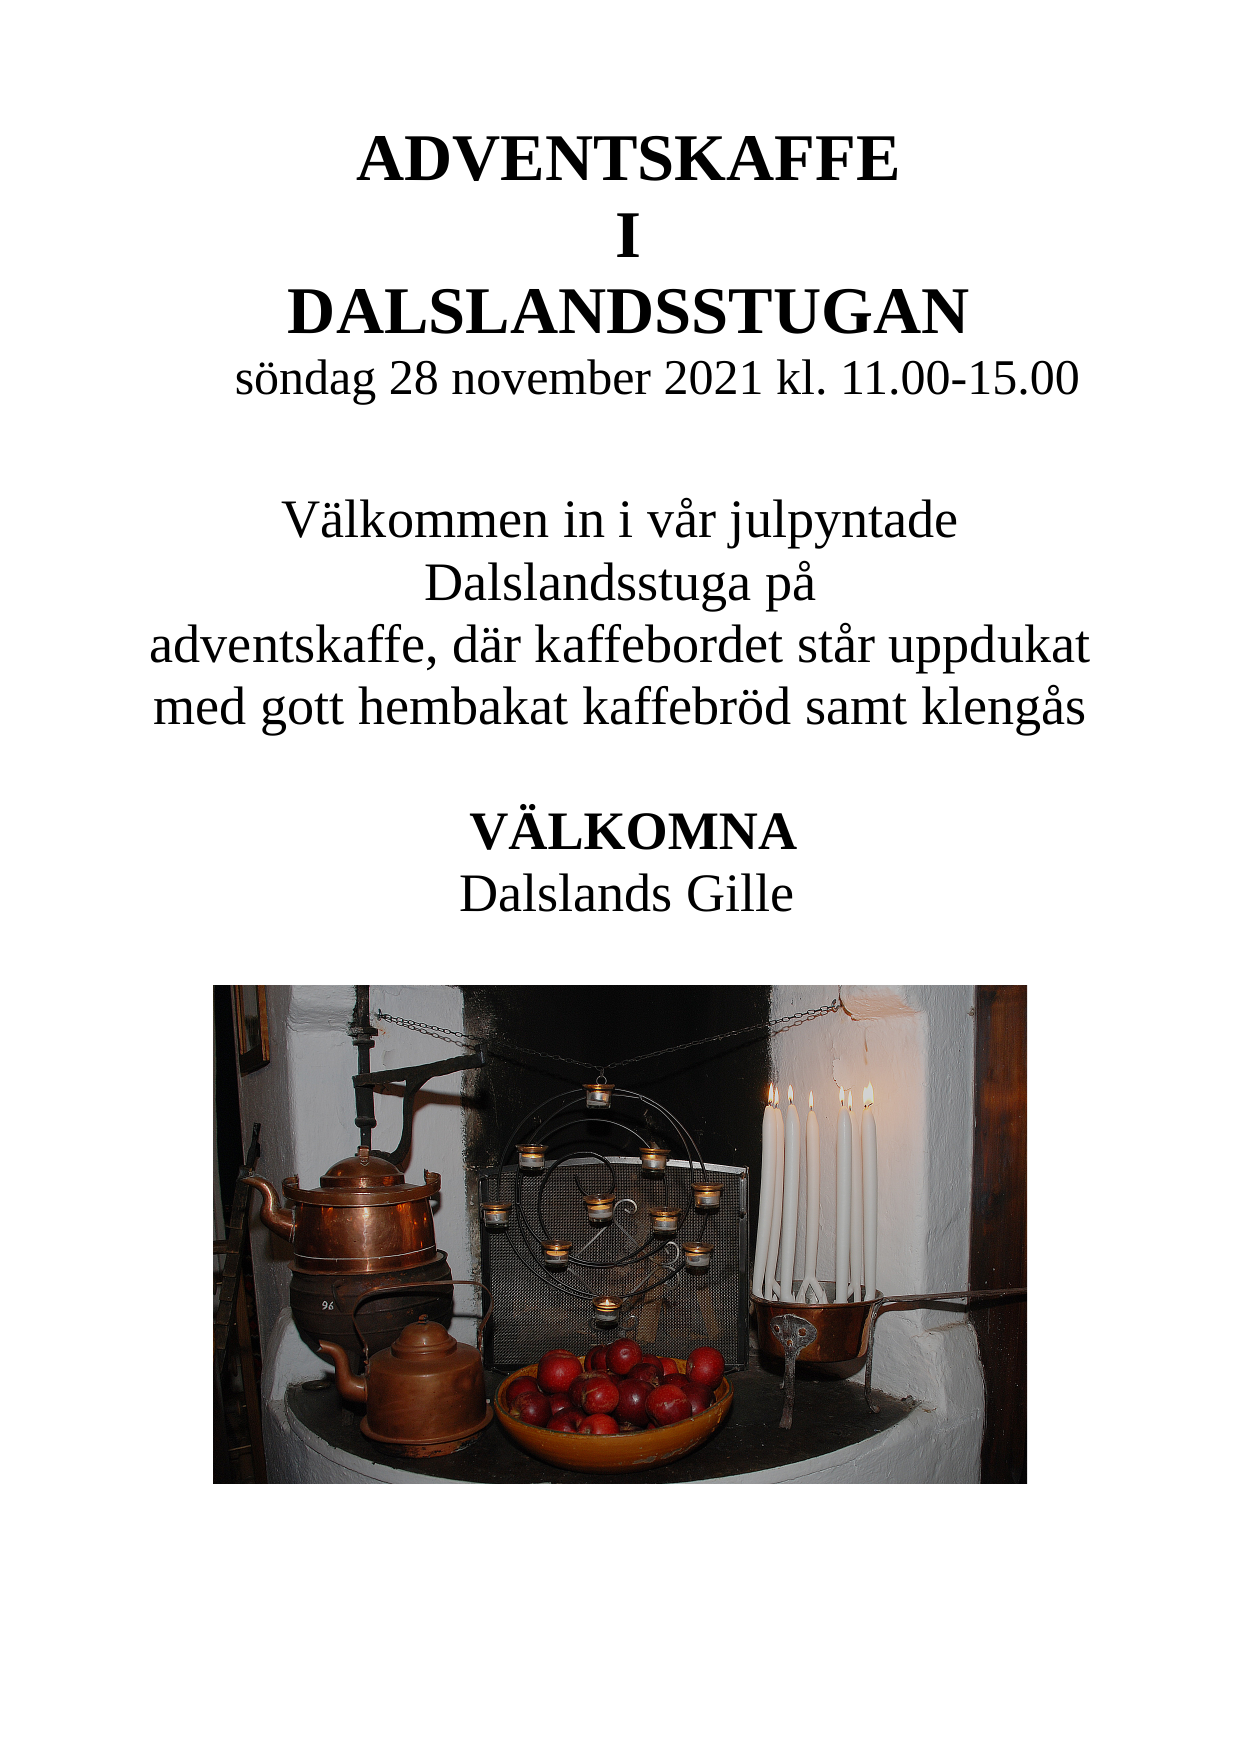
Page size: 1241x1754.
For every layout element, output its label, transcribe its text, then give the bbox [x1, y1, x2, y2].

text I [118, 195, 1122, 271]
text adventskaffe, där kaffebordet står uppdukat [118, 612, 1122, 674]
text ADVENTSKAFFE [118, 118, 1122, 195]
text DALSLANDSSTUGAN [118, 271, 1122, 348]
text Välkommen in i vår julpyntade Dalslandsstuga på [118, 487, 1122, 612]
text Dalslands Gille [118, 861, 1122, 923]
text med gott hembakat kaffebröd samt klengås [118, 674, 1122, 736]
text söndag 28 november 2021 kl. 11.00-15.00 [118, 348, 1122, 406]
text VÄLKOMNA [118, 798, 1122, 861]
picture [213, 985, 1028, 1484]
